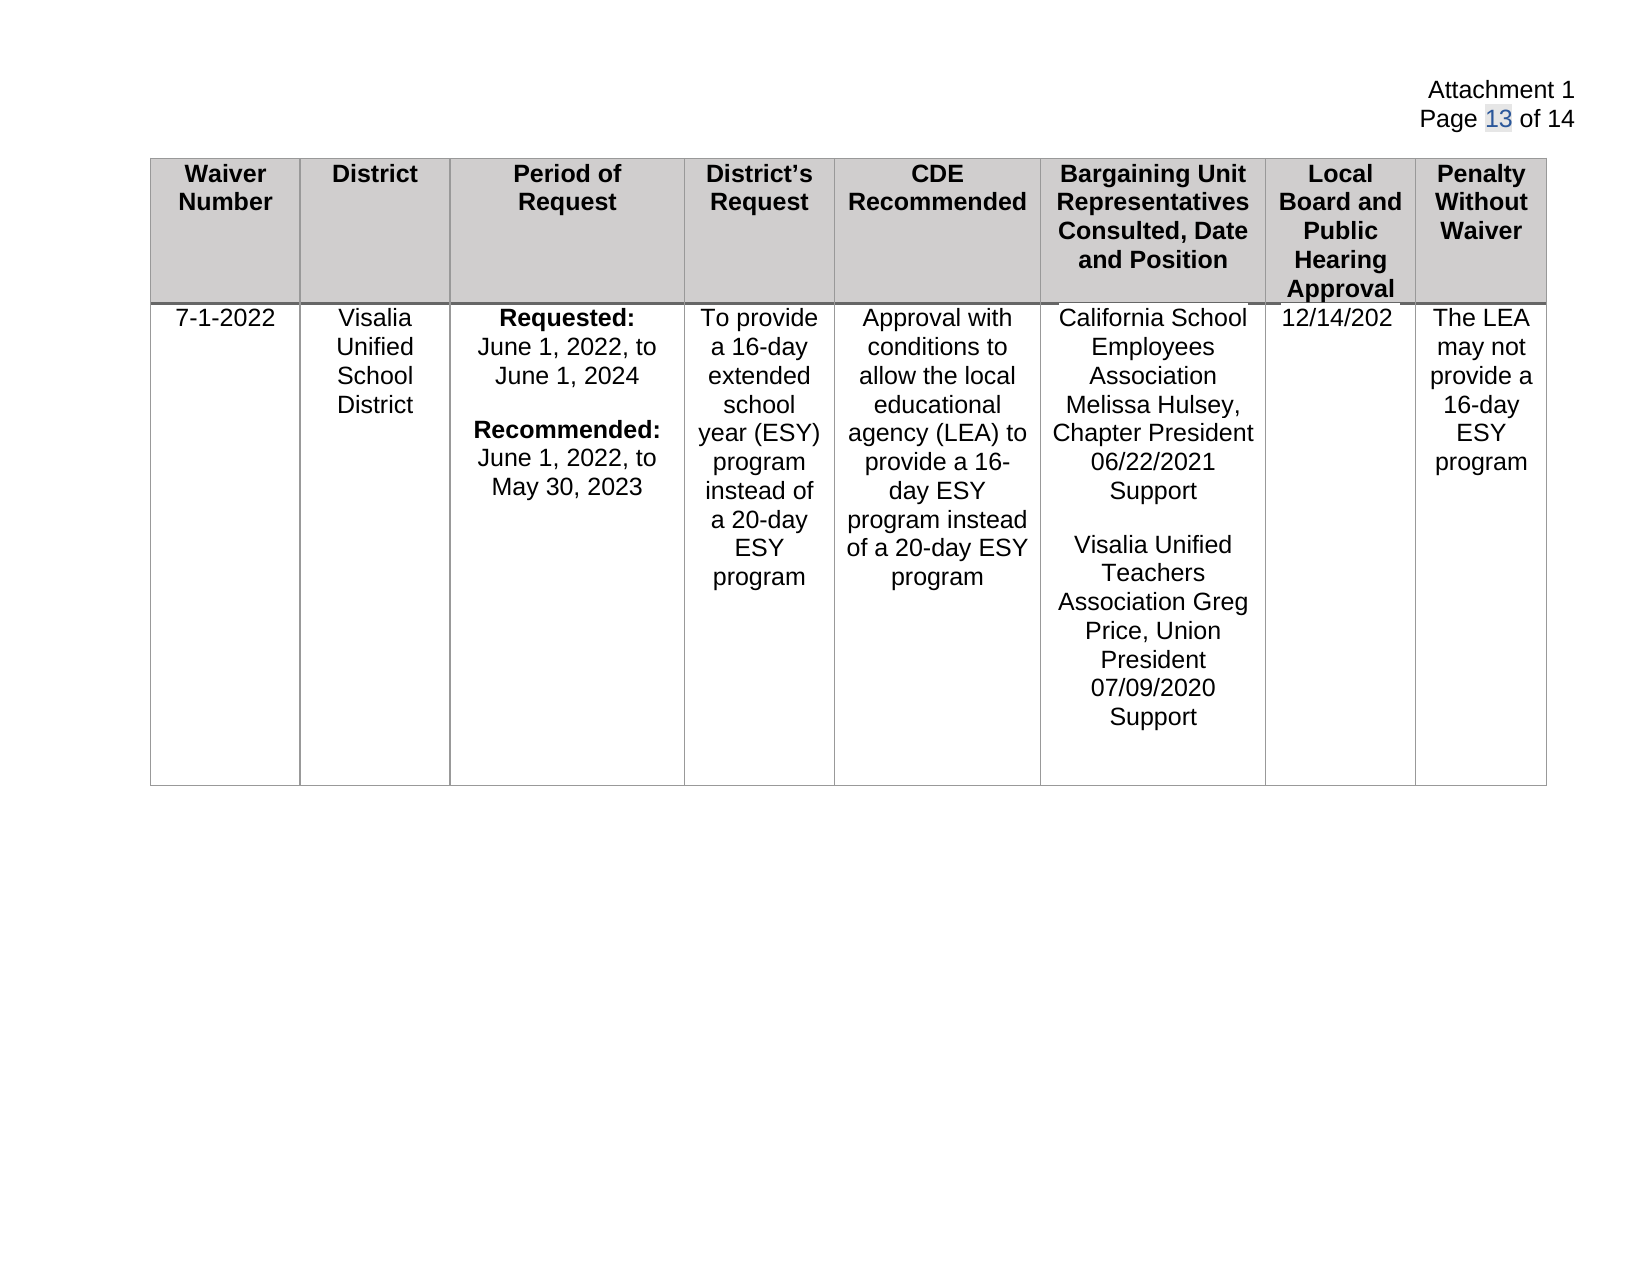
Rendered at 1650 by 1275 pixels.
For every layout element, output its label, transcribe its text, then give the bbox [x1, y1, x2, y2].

table_cell Requested: June 1, 2022, to June 1, 2024 Recommended: June 1, 2022, to May 30, 2023 [451, 305, 684, 784]
table_cell 12/14/202 [1266, 305, 1415, 784]
table_header Waiver Number [151, 159, 299, 302]
table_header CDE Recommended [835, 159, 1040, 302]
table_cell California School Employees Association Melissa Hulsey, Chapter President 06/22/2021 Support Visalia Unified Teachers Association Greg Price, Union President 07/09/2020 Support [1041, 305, 1265, 784]
table_header Period of Request [451, 159, 684, 302]
table_cell Approval with conditions to allow the local educational agency (LEA) to provide a 16-day ESY program instead of a 20-day ESY program [835, 305, 1040, 784]
table_header District [301, 159, 449, 302]
table_cell To provide a 16-day extended school year (ESY) program instead of a 20-day ESY program [685, 305, 834, 784]
table_header Penalty Without Waiver [1416, 159, 1546, 302]
table_cell The LEA may not provide a 16-day ESY program [1416, 305, 1546, 784]
table_cell 7-1-2022 [151, 305, 299, 784]
table_header Local Board and Public Hearing Approval [1266, 159, 1415, 302]
table_cell Visalia Unified School District [301, 305, 449, 784]
table_header Bargaining Unit Representatives Consulted, Date and Position [1041, 159, 1265, 302]
table_header District’s Request [685, 159, 834, 302]
